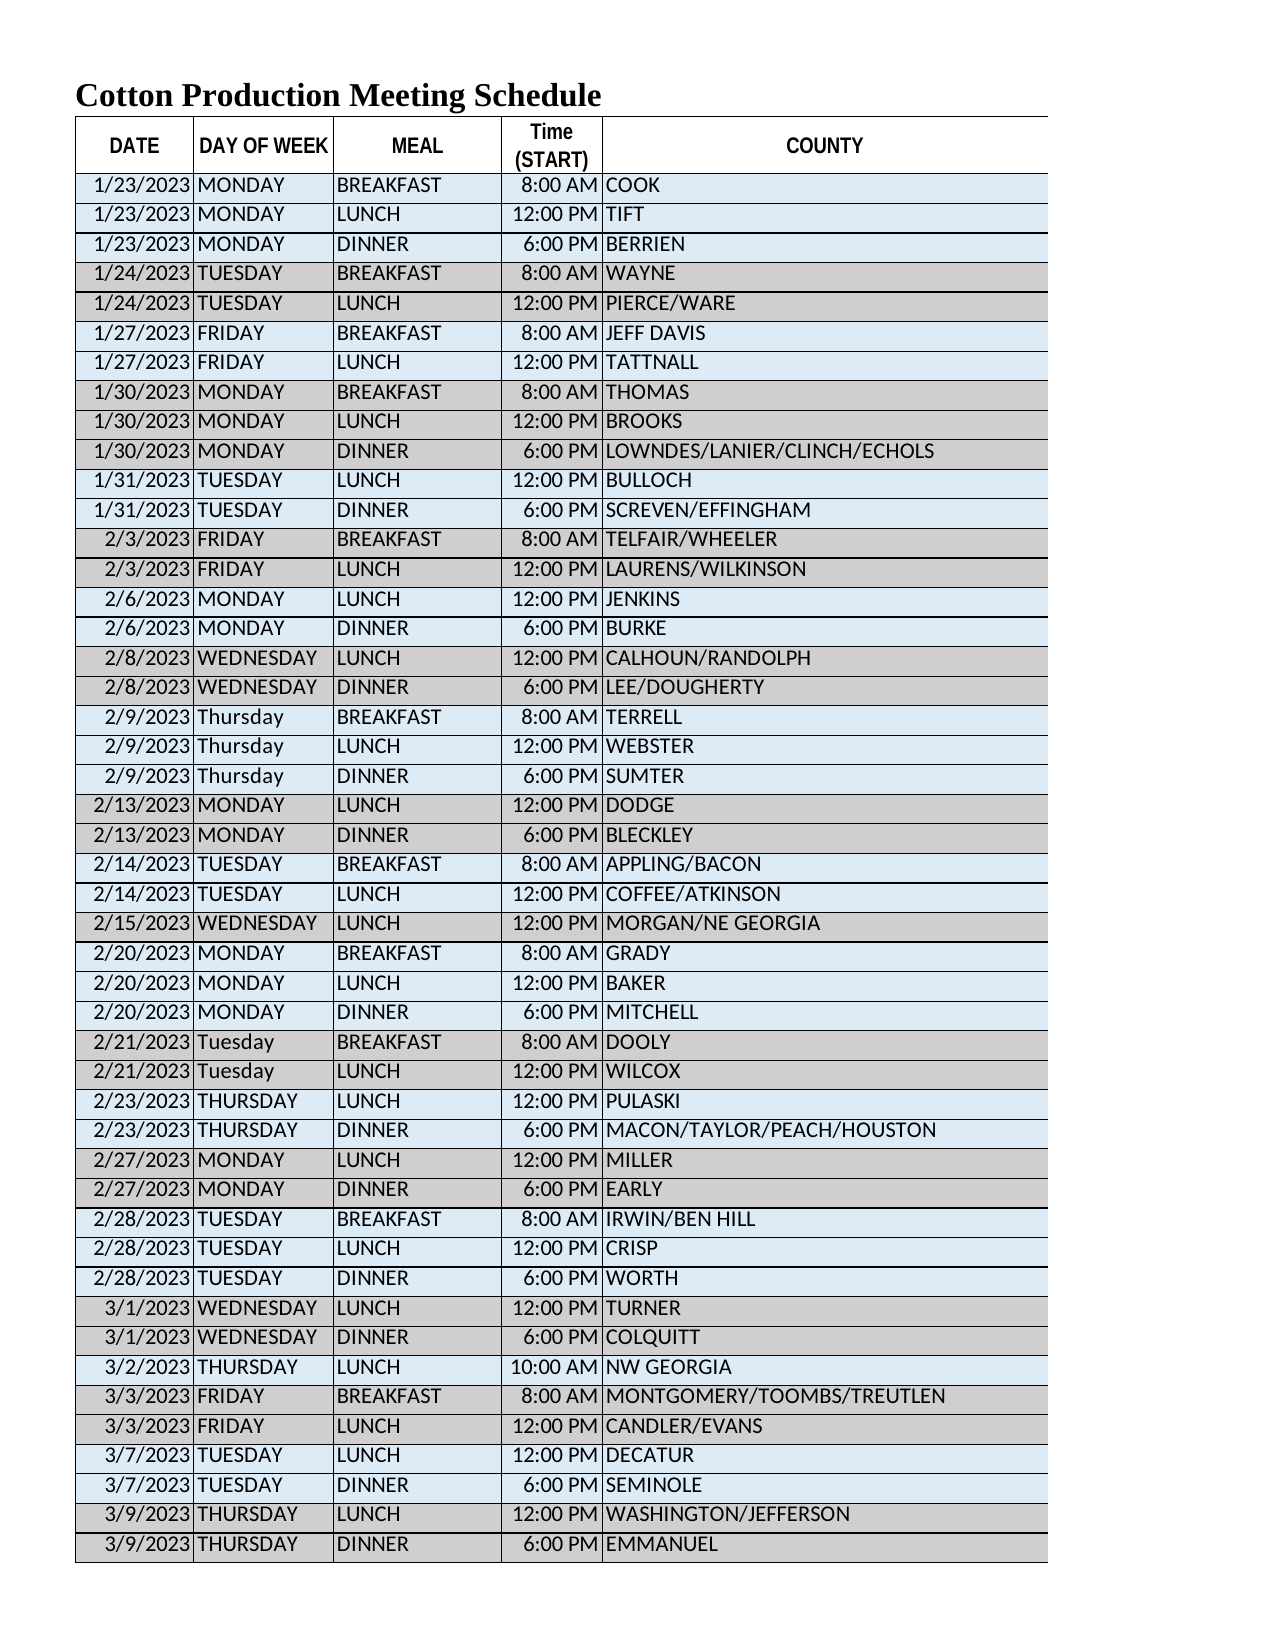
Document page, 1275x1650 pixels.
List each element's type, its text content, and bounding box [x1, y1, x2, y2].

text Cotton Production Meeting Schedule [75, 75, 1200, 113]
